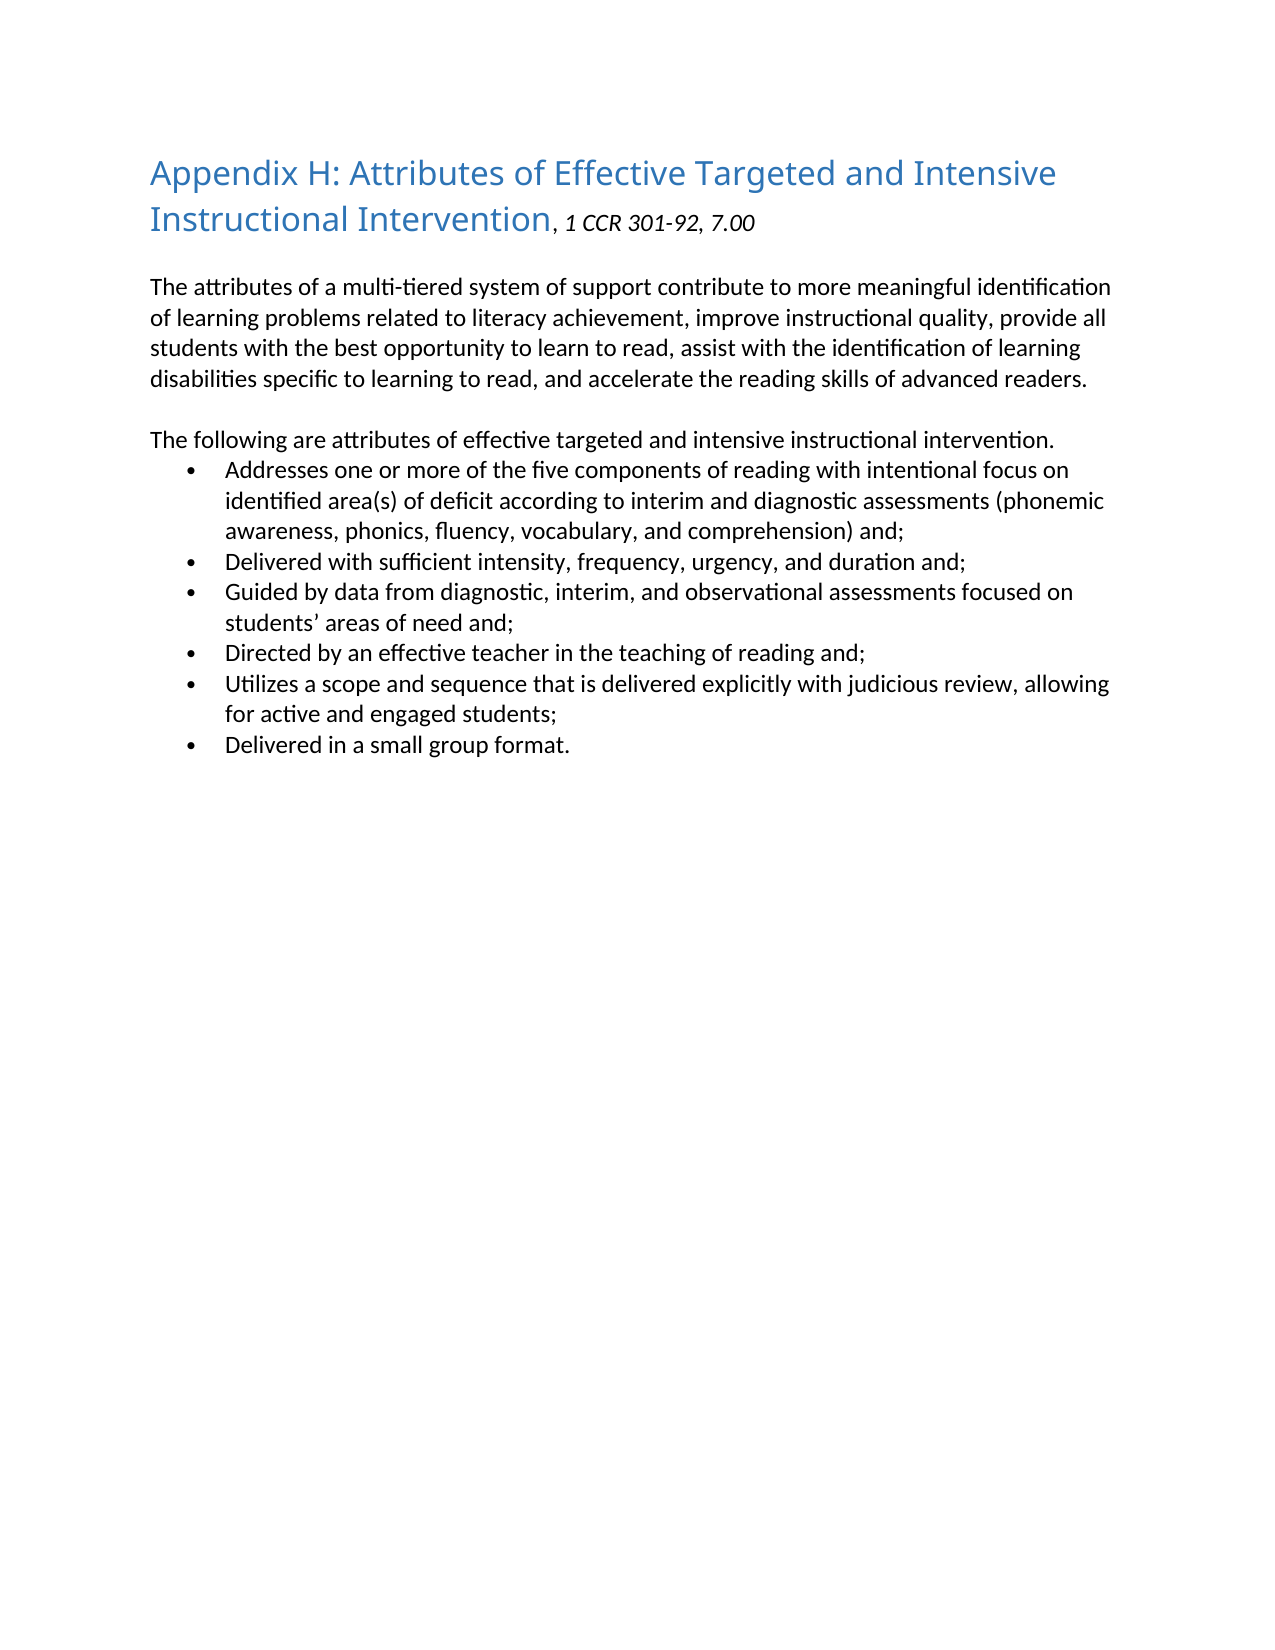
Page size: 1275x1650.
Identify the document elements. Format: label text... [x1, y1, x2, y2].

list Directed by an effective teacher in the teaching of reading and; [187, 638, 1125, 668]
list Addresses one or more of the five components of reading with intentional focus on identified area(s) of deficit according to interim and diagnostic assessments (phonemic awareness, phonics, fluency, vocabulary, and comprehension) and; [187, 454, 1125, 546]
text The attributes of a multi-tiered system of support contribute to more meaningful identification of learning problems related to literacy achievement, improve instructional quality, provide all students with the best opportunity to learn to read, assist with the identification of learning disabilities specific to learning to read, and accelerate the reading skills of advanced readers. [150, 271, 1125, 393]
list Delivered with sufficient intensity, frequency, urgency, and duration and; [187, 546, 1125, 577]
list Delivered in a small group format. [187, 729, 1125, 760]
list Guided by data from diagnostic, interim, and observational assessments focused on students’ areas of need and; [187, 577, 1125, 638]
text Appendix H: Attributes of Effective Targeted and Intensive Instructional Intervention, 1 CCR 301-92, 7.00 [150, 150, 1125, 241]
text The following are attributes of effective targeted and intensive instructional intervention. [150, 424, 1125, 454]
list Utilizes a scope and sequence that is delivered explicitly with judicious review, allowing for active and engaged students; [187, 668, 1125, 729]
